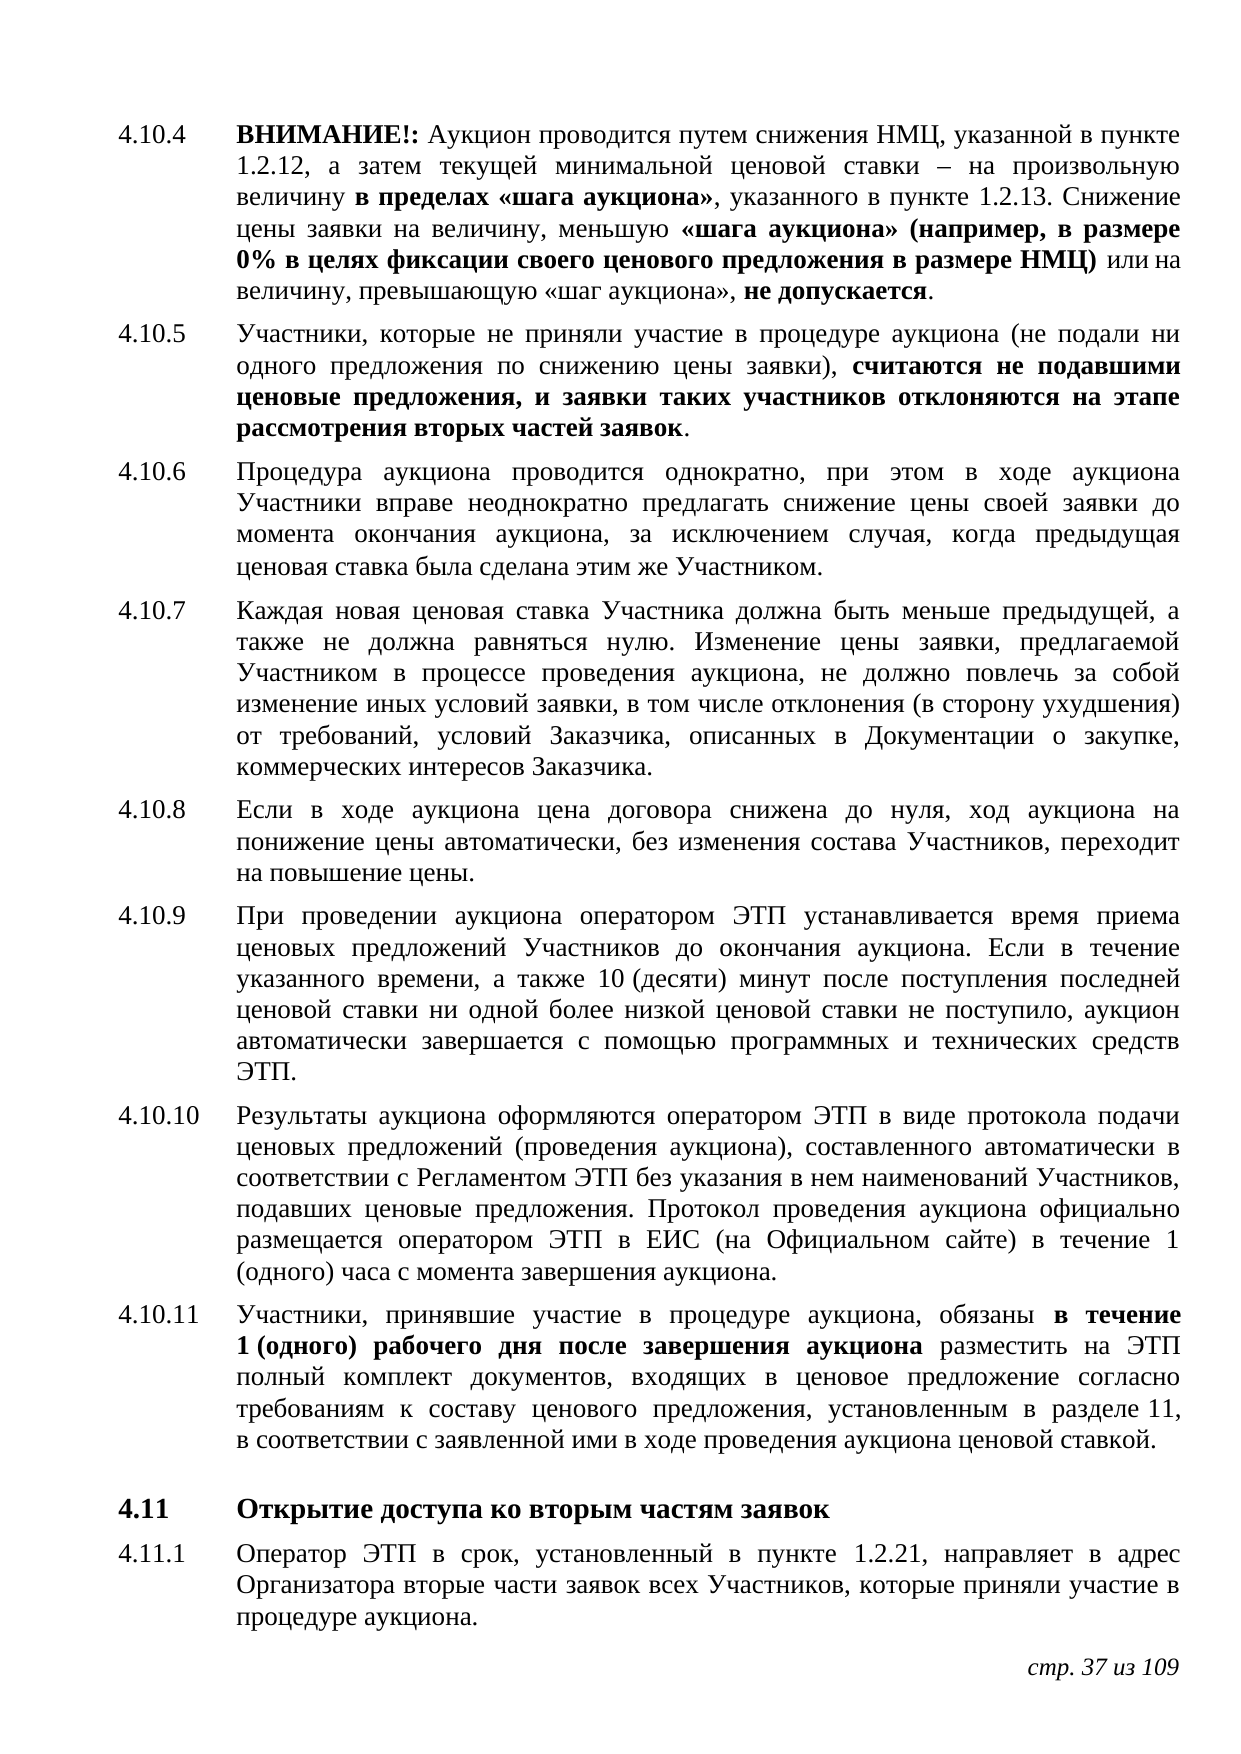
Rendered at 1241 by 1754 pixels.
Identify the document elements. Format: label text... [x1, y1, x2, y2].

text Участники, принявшие участие в процедуре аукциона, обязаны в течение 1 (одного) рабочего дня после завершения аукциона разместить на ЭТП полный комплект документов, входящих в ценовое предложение согласно требованиям к составу ценового предложения, установленным в разделе 11, в соответствии с заявленной ими в ходе проведения аукциона ценовой ставкой. [118, 1298, 1181, 1454]
text Участники, которые не приняли участие в процедуре аукциона (не подали ни одного предложения по снижению цены заявки), считаются не подавшими ценовые предложения, и заявки таких участников отклоняются на этапе рассмотрения вторых частей заявок. [118, 318, 1181, 442]
text При проведении аукциона оператором ЭТП устанавливается время приема ценовых предложений Участников до окончания аукциона. Если в течение указанного времени, а также 10 (десяти) минут после поступления последней ценовой ставки ни одной более низкой ценовой ставки не поступило, аукцион автоматически завершается с помощью программных и технических средств ЭТП. [118, 899, 1181, 1086]
text Результаты аукциона оформляются оператором ЭТП в виде протокола подачи ценовых предложений (проведения аукциона), составленного автоматически в соответствии с Регламентом ЭТП без указания в нем наименований Участников, подавших ценовые предложения. Протокол проведения аукциона официально размещается оператором ЭТП в ЕИС (на Официальном сайте) в течение 1 (одного) часа с момента завершения аукциона. [118, 1099, 1181, 1286]
text Оператор ЭТП в срок, установленный в пункте 1.2.21, направляет в адрес Организатора вторые части заявок всех Участников, которые приняли участие в процедуре аукциона. [118, 1537, 1181, 1631]
text Если в ходе аукциона цена договора снижена до нуля, ход аукциона на понижение цены автоматически, без изменения состава Участников, переходит на повышение цены. [118, 793, 1181, 887]
subtitle Открытие доступа ко вторым частям заявок [118, 1491, 1181, 1525]
text Процедура аукциона проводится однократно, при этом в ходе аукциона Участники вправе неоднократно предлагать снижение цены своей заявки до момента окончания аукциона, за исключением случая, когда предыдущая ценовая ставка была сделана этим же Участником. [118, 455, 1181, 582]
text ВНИМАНИЕ!: Аукцион проводится путем снижения НМЦ, указанной в пункте 1.2.12, а затем текущей минимальной ценовой ставки – на произвольную величину в пределах «шага аукциона», указанного в пункте 1.2.13. Снижение цены заявки на величину, меньшую «шага аукциона» (например, в размере 0% в целях фиксации своего ценового предложения в размере НМЦ) или на величину, превышающую «шаг аукциона», не допускается. [118, 118, 1181, 305]
text Каждая новая ценовая ставка Участника должна быть меньше предыдущей, а также не должна равняться нулю. Изменение цены заявки, предлагаемой Участником в процессе проведения аукциона, не должно повлечь за собой изменение иных условий заявки, в том числе отклонения (в сторону ухудшения) от требований, условий Заказчика, описанных в Документации о закупке, коммерческих интересов Заказчика. [118, 594, 1181, 781]
